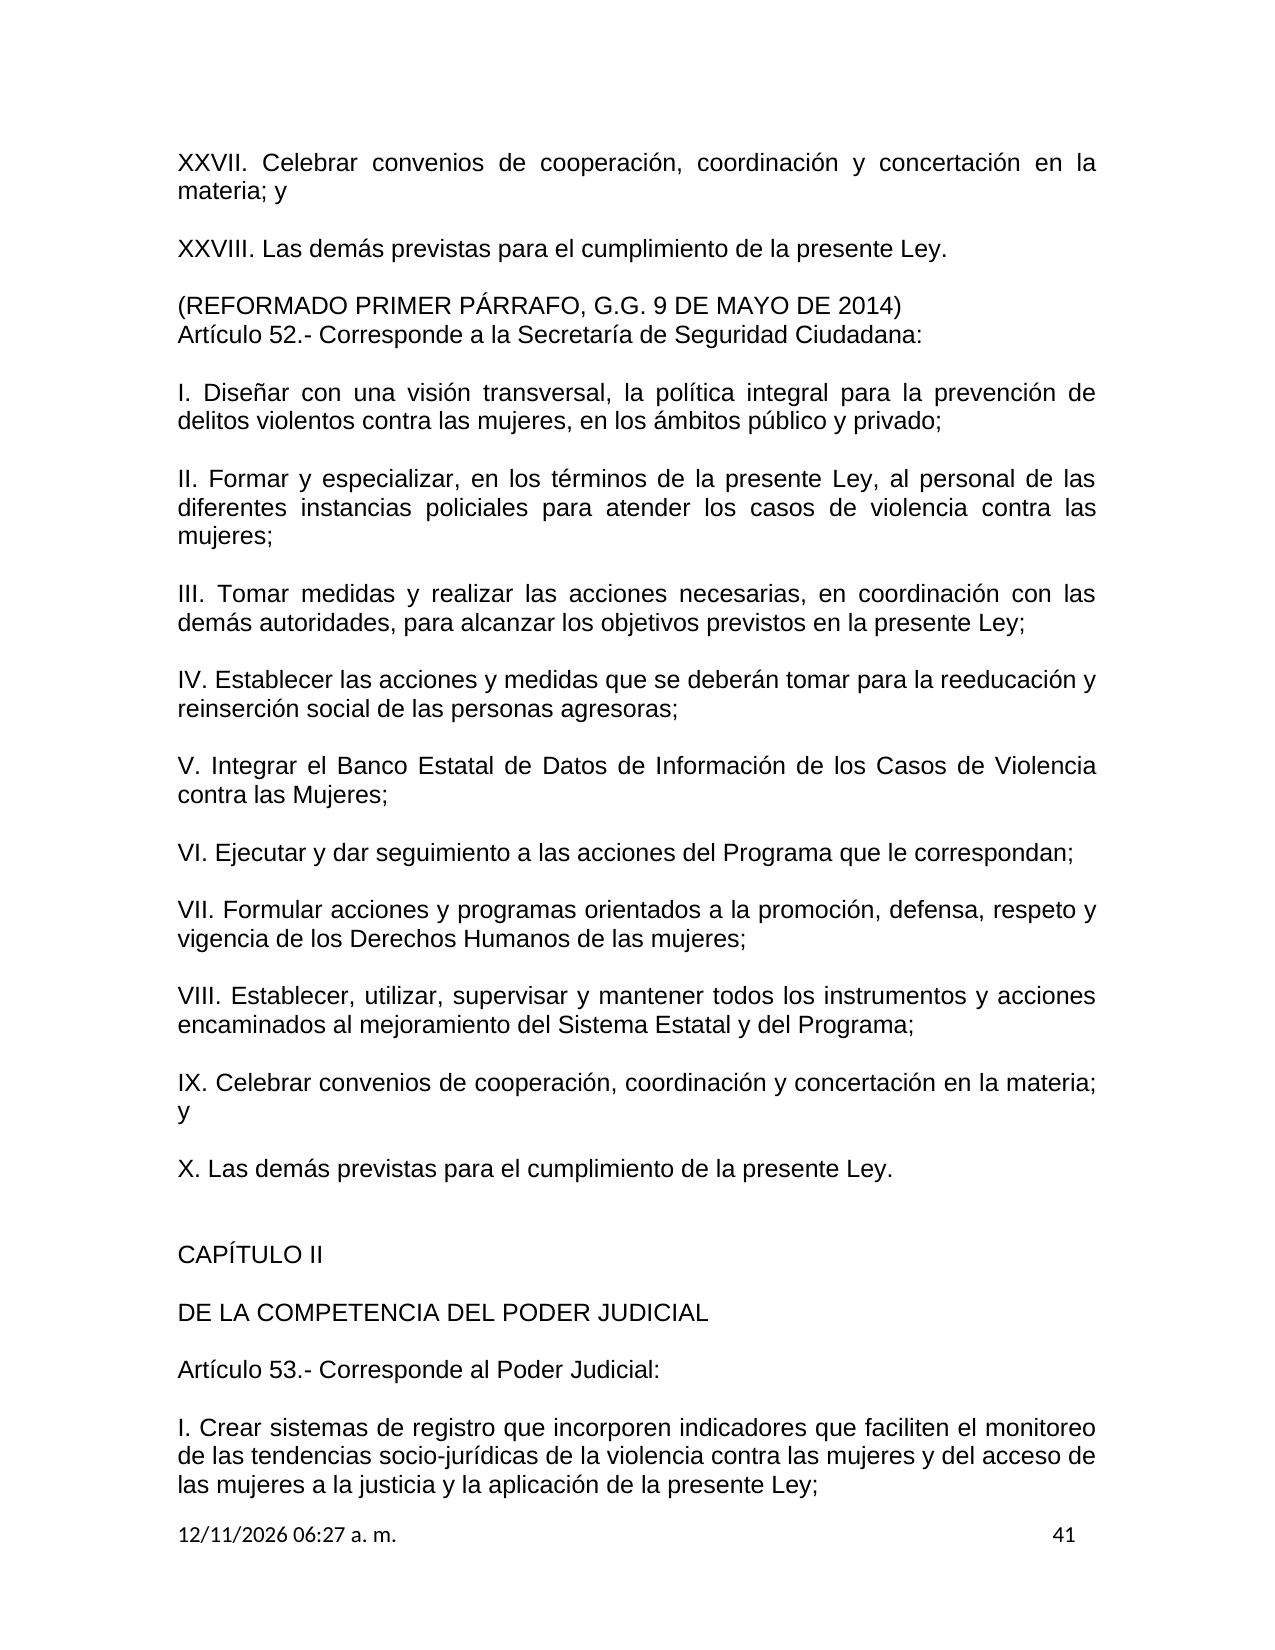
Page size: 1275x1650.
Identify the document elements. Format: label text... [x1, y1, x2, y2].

text Artículo 52.- Corresponde a la Secretaría de Seguridad Ciudadana: [177, 320, 1098, 349]
text (REFORMADO PRIMER PÁRRAFO, G.G. 9 DE MAYO DE 2014) [177, 291, 1098, 320]
text IV. Establecer las acciones y medidas que se deberán tomar para la reeducación y reinserción social de las personas agresoras; [177, 665, 1098, 723]
text VII. Formular acciones y programas orientados a la promoción, defensa, respeto y vigencia de los Derechos Humanos de las mujeres; [177, 895, 1098, 953]
text V. Integrar el Banco Estatal de Datos de Información de los Casos de Violencia contra las Mujeres; [177, 751, 1098, 809]
text IX. Celebrar convenios de cooperación, coordinación y concertación en la materia; y [177, 1068, 1098, 1125]
text II. Formar y especializar, en los términos de la presente Ley, al personal de las diferentes instancias policiales para atender los casos de violencia contra las mujeres; [177, 464, 1098, 550]
text III. Tomar medidas y realizar las acciones necesarias, en coordinación con las demás autoridades, para alcanzar los objetivos previstos en la presente Ley; [177, 579, 1098, 636]
text I. Crear sistemas de registro que incorporen indicadores que faciliten el monitoreo de las tendencias socio-jurídicas de la violencia contra las mujeres y del acceso de las mujeres a la justicia y la aplicación de la presente Ley; [177, 1413, 1098, 1499]
text VI. Ejecutar y dar seguimiento a las acciones del Programa que le correspondan; [177, 838, 1098, 866]
text Artículo 53.- Corresponde al Poder Judicial: [177, 1355, 1098, 1384]
text CAPÍTULO II [177, 1240, 1098, 1269]
text DE LA COMPETENCIA DEL PODER JUDICIAL [177, 1298, 1098, 1326]
text XXVII. Celebrar convenios de cooperación, coordinación y concertación en la materia; y [177, 148, 1098, 205]
text I. Diseñar con una visión transversal, la política integral para la prevención de delitos violentos contra las mujeres, en los ámbitos público y privado; [177, 378, 1098, 435]
text VIII. Establecer, utilizar, supervisar y mantener todos los instrumentos y acciones encaminados al mejoramiento del Sistema Estatal y del Programa; [177, 981, 1098, 1039]
text X. Las demás previstas para el cumplimiento de la presente Ley. [177, 1154, 1098, 1183]
text XXVIII. Las demás previstas para el cumplimiento de la presente Ley. [177, 234, 1098, 263]
